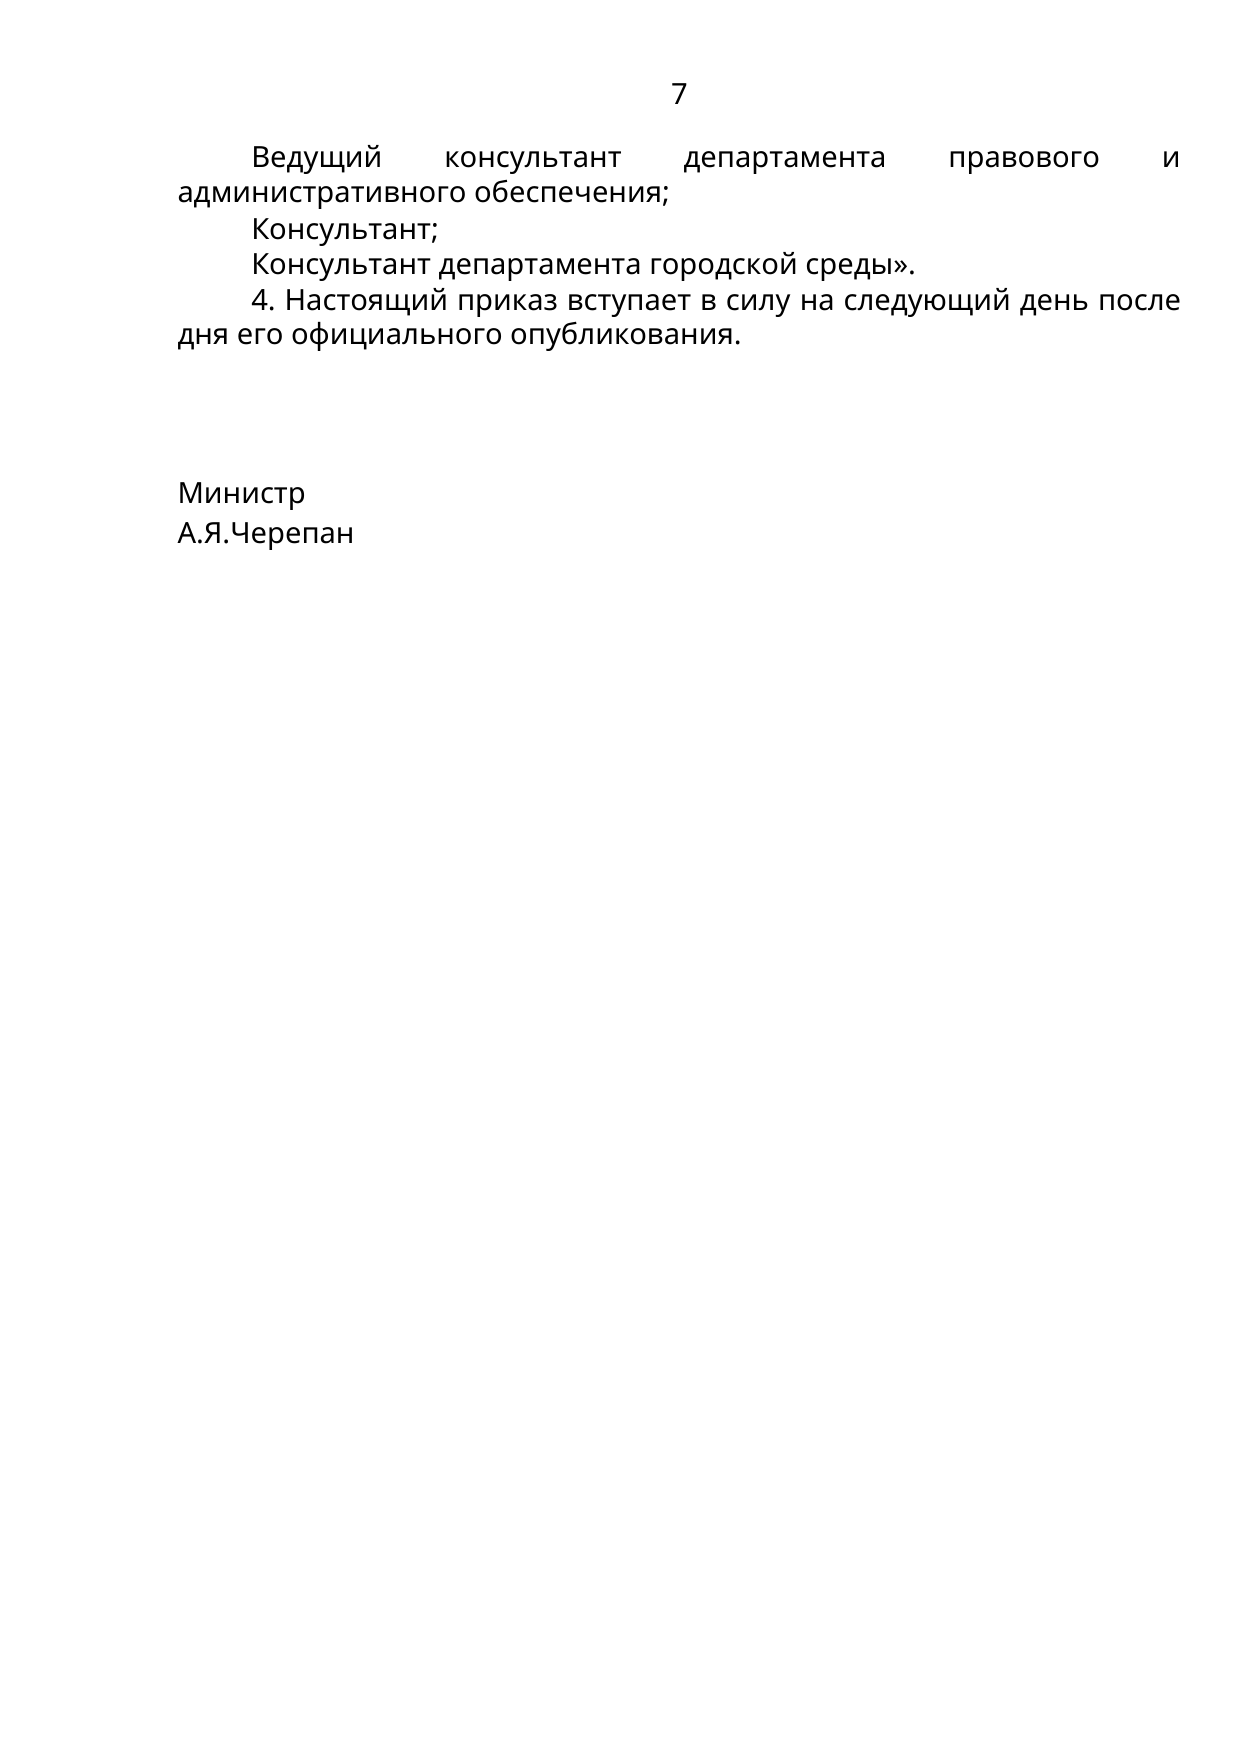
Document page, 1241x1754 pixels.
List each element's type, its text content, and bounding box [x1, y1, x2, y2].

list Ведущий консультант департамента правового и административного обеспечения; [177, 139, 1181, 211]
text 4. Настоящий приказ вступает в силу на следующий день после дня его официального опубликования. [177, 282, 1181, 353]
text Министр А.Я.Черепан [177, 472, 1181, 552]
list Консультант; [177, 211, 1181, 246]
list Консультант департамента городской среды». [251, 246, 1181, 282]
